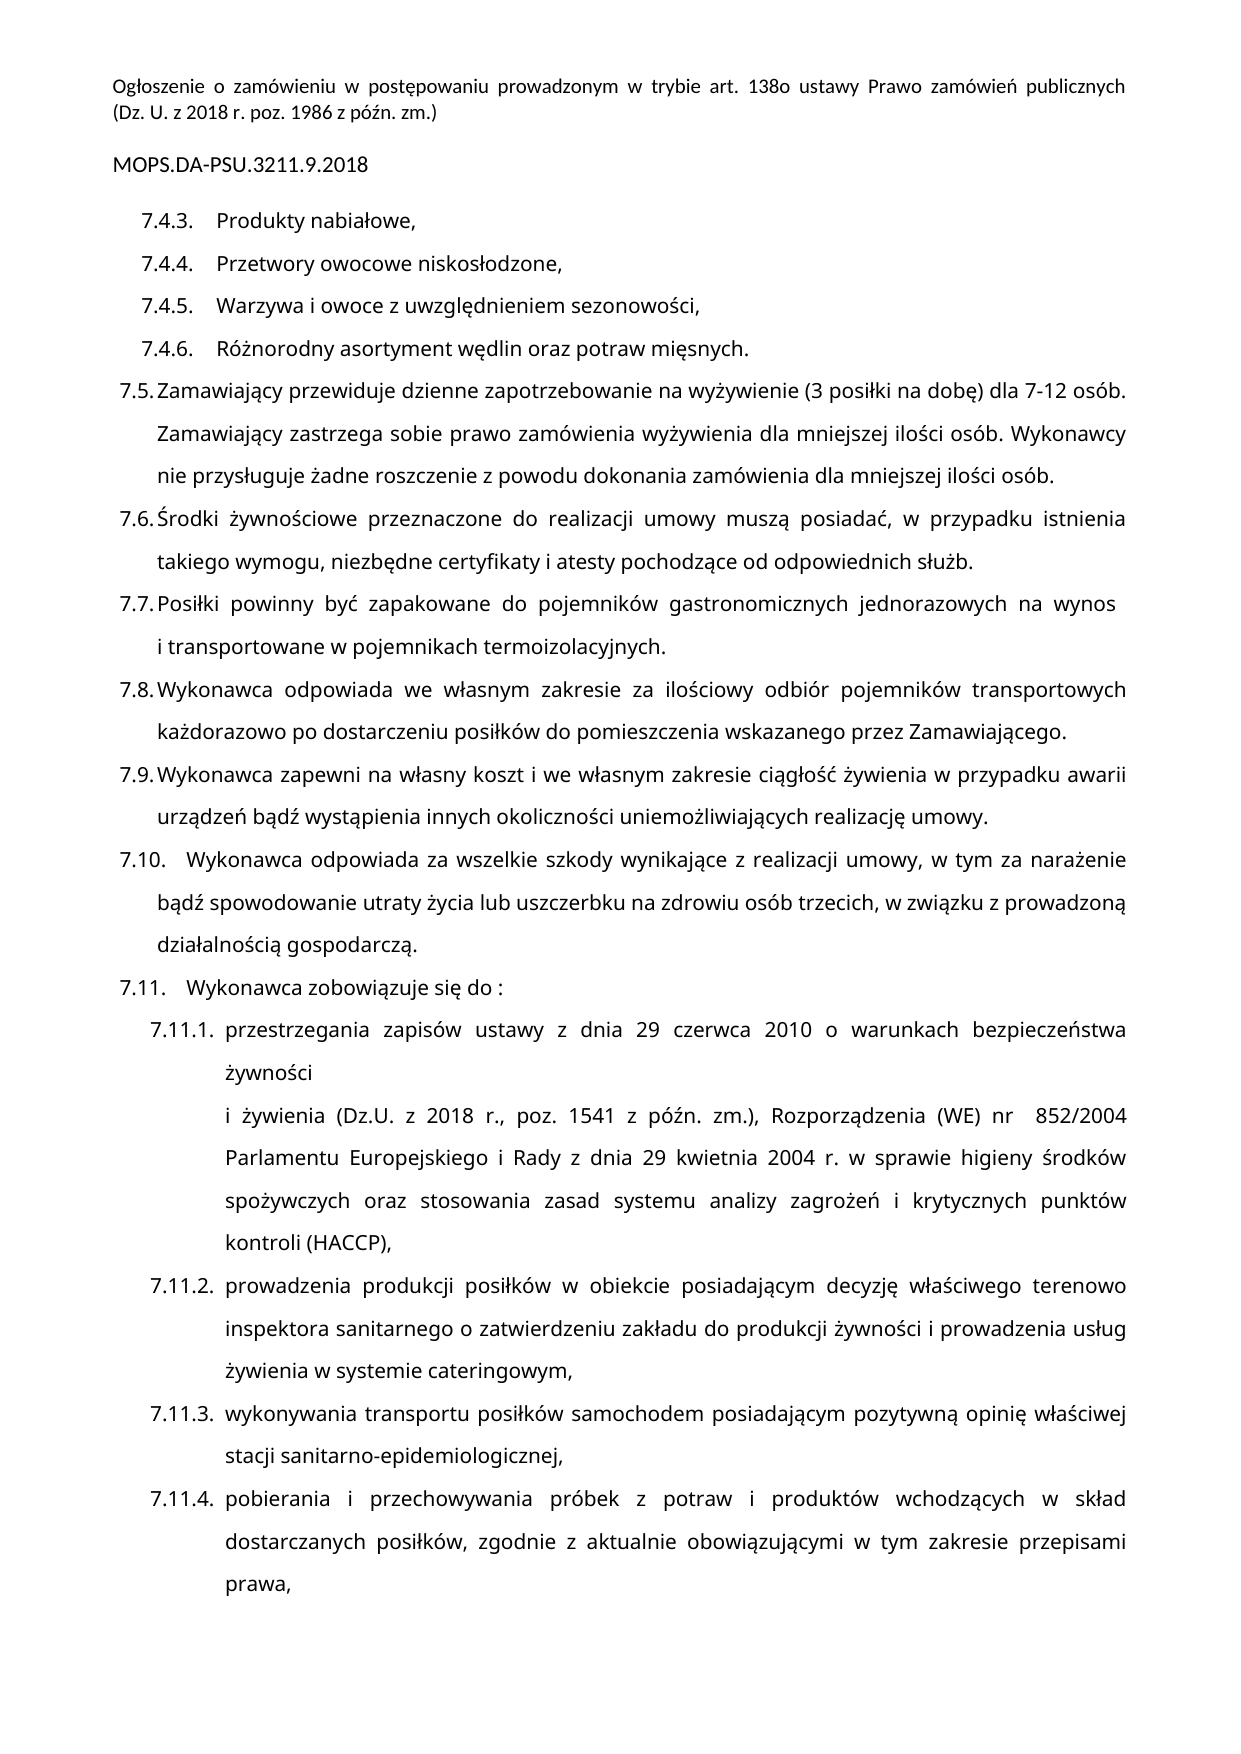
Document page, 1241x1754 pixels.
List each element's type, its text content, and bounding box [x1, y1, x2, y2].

list Wykonawca zapewni na własny koszt i we własnym zakresie ciągłość żywienia w przypadku awarii urządzeń bądź wystąpienia innych okoliczności uniemożliwiających realizację umowy. [119, 760, 1128, 831]
list Przetwory owocowe niskosłodzone, [141, 249, 1128, 277]
list Wykonawca odpowiada we własnym zakresie za ilościowy odbiór pojemników transportowych każdorazowo po dostarczeniu posiłków do pomieszczenia wskazanego przez Zamawiającego. [119, 675, 1128, 746]
list Warzywa i owoce z uwzględnieniem sezonowości, [141, 291, 1128, 320]
list pobierania i przechowywania próbek z potraw i produktów wchodzących w skład dostarczanych posiłków, zgodnie z aktualnie obowiązującymi w tym zakresie przepisami prawa, [150, 1484, 1128, 1598]
list Produkty nabiałowe, [141, 206, 1128, 234]
list prowadzenia produkcji posiłków w obiekcie posiadającym decyzję właściwego terenowo inspektora sanitarnego o zatwierdzeniu zakładu do produkcji żywności i prowadzenia usług żywienia w systemie cateringowym, [150, 1271, 1128, 1385]
list przestrzegania zapisów ustawy z dnia 29 czerwca 2010 o warunkach bezpieczeństwa żywności i żywienia (Dz.U. z 2018 r., poz. 1541 z późn. zm.), Rozporządzenia (WE) nr 852/2004 Parlamentu Europejskiego i Rady z dnia 29 kwietnia 2004 r. w sprawie higieny środków spożywczych oraz stosowania zasad systemu analizy zagrożeń i krytycznych punktów kontroli (HACCP), [150, 1016, 1128, 1257]
list Zamawiający przewiduje dzienne zapotrzebowanie na wyżywienie (3 posiłki na dobę) dla 7-12 osób. Zamawiający zastrzega sobie prawo zamówienia wyżywienia dla mniejszej ilości osób. Wykonawcy nie przysługuje żadne roszczenie z powodu dokonania zamówienia dla mniejszej ilości osób. [119, 376, 1128, 490]
list wykonywania transportu posiłków samochodem posiadającym pozytywną opinię właściwej stacji sanitarno-epidemiologicznej, [150, 1399, 1128, 1470]
list Posiłki powinny być zapakowane do pojemników gastronomicznych jednorazowych na wynos i transportowane w pojemnikach termoizolacyjnych. [119, 589, 1128, 661]
list Wykonawca odpowiada za wszelkie szkody wynikające z realizacji umowy, w tym za narażenie bądź spowodowanie utraty życia lub uszczerbku na zdrowiu osób trzecich, w związku z prowadzoną działalnością gospodarczą. [119, 845, 1128, 959]
list Wykonawca zobowiązuje się do : [119, 973, 1128, 1001]
list Różnorodny asortyment wędlin oraz potraw mięsnych. [141, 334, 1128, 362]
list Środki żywnościowe przeznaczone do realizacji umowy muszą posiadać, w przypadku istnienia takiego wymogu, niezbędne certyfikaty i atesty pochodzące od odpowiednich służb. [119, 504, 1128, 575]
